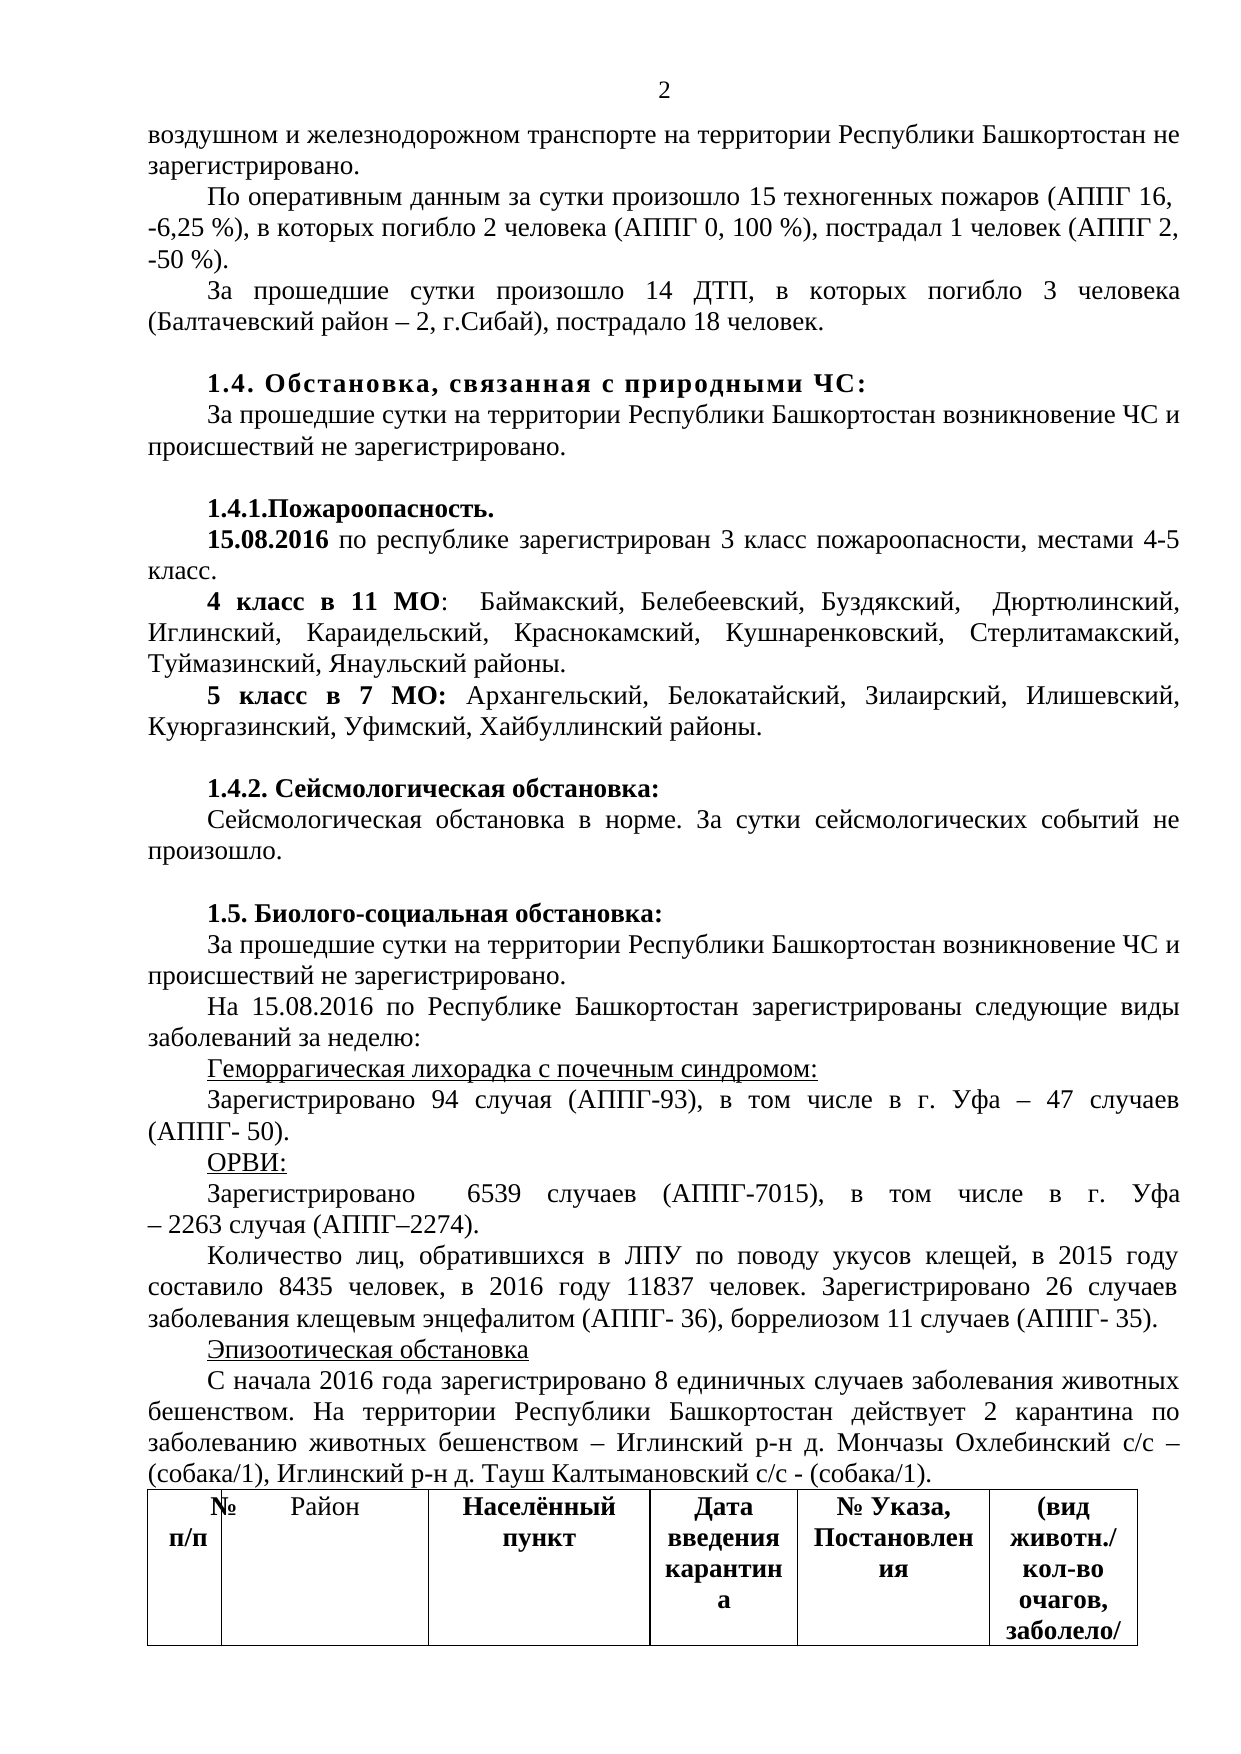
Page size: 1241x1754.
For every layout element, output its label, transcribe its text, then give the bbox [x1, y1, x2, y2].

text Сейсмологическая обстановка в норме. За сутки сейсмологических событий не произошло. [148, 803, 1181, 866]
text 4 класс в 11 МО: Баймакский, Белебеевский, Буздякский, Дюртюлинский, Иглинский, Караидельский, Краснокамский, Кушнаренковский, Стерлитамакский, Туймазинский, Янаульский районы. [148, 585, 1181, 679]
text На 15.08.2016 по Республике Башкортостан зарегистрированы следующие виды заболеваний за неделю: [148, 990, 1181, 1052]
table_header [651, 1490, 797, 1645]
table_header № п/п [148, 1490, 221, 1645]
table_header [798, 1490, 989, 1645]
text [148, 118, 1181, 180]
text 1.4.2. Сейсмологическая обстановка: [148, 772, 1181, 803]
text Эпизоотическая обстановка [148, 1333, 1179, 1364]
text За прошедшие сутки на территории Республики Башкортостан возникновение ЧС и происшествий не зарегистрировано. [148, 398, 1181, 461]
text Геморрагическая лихорадка с почечным синдромом: [148, 1052, 1181, 1084]
table_header Населённый пункт [429, 1490, 649, 1645]
text За прошедшие сутки на территории Республики Башкортостан возникновение ЧС и происшествий не зарегистрировано. [148, 928, 1181, 990]
text За прошедшие сутки произошло 14 ДТП, в которых погибло 3 человека (Балтачевский район – 2, г.Сибай), пострадало 18 человек. [148, 274, 1181, 336]
text 15.08.2016 по республике зарегистрирован 3 класс пожароопасности, местами 4-5 класс. [148, 523, 1181, 585]
text С начала 2016 года зарегистрировано 8 единичных случаев заболевания животных бешенством. На территории Республики Башкортостан действует 2 карантина по заболеванию животных бешенством – Иглинский р-н д. Мончазы Охлебинский с/с – (собака/1), Иглинский р-н д. Тауш Калтымановский с/с - (собака/1). [148, 1364, 1181, 1488]
text 1.4. Обстановка, связанная с природными ЧС: [148, 367, 1181, 398]
text 1.5. Биолого-социальная обстановка: [148, 897, 1181, 928]
text Зарегистрировано 6539 случаев (АППГ-7015), в том числе в г. Уфа – 2263 случая (АППГ–2274). [148, 1177, 1181, 1239]
text ОРВИ: [148, 1146, 1181, 1177]
text 5 класс в 7 МО: Архангельский, Белокатайский, Зилаирский, Илишевский, Куюргазинский, Уфимский, Хайбуллинский районы. [148, 679, 1181, 741]
text Количество лиц, обратившихся в ЛПУ по поводу укусов клещей, в 2015 году составило 8435 человек, в 2016 году 11837 человек. Зарегистрировано 26 случаев заболевания клещевым энцефалитом (АППГ- 36), боррелиозом 11 случаев (АППГ- 35). [148, 1239, 1179, 1333]
table_header Район [222, 1490, 428, 1645]
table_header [990, 1490, 1137, 1645]
text Зарегистрировано 94 случая (АППГ-93), в том числе в г. Уфа – 47 случаев (АППГ- 50). [148, 1084, 1181, 1146]
text По оперативным данным за сутки произошло 15 техногенных пожаров (АППГ 16, -6,25 %), в которых погибло 2 человека (АППГ 0, 100 %), пострадал 1 человек (АППГ 2, -50 %). [148, 180, 1181, 274]
text 1.4.1.Пожароопасность. [148, 492, 1181, 523]
